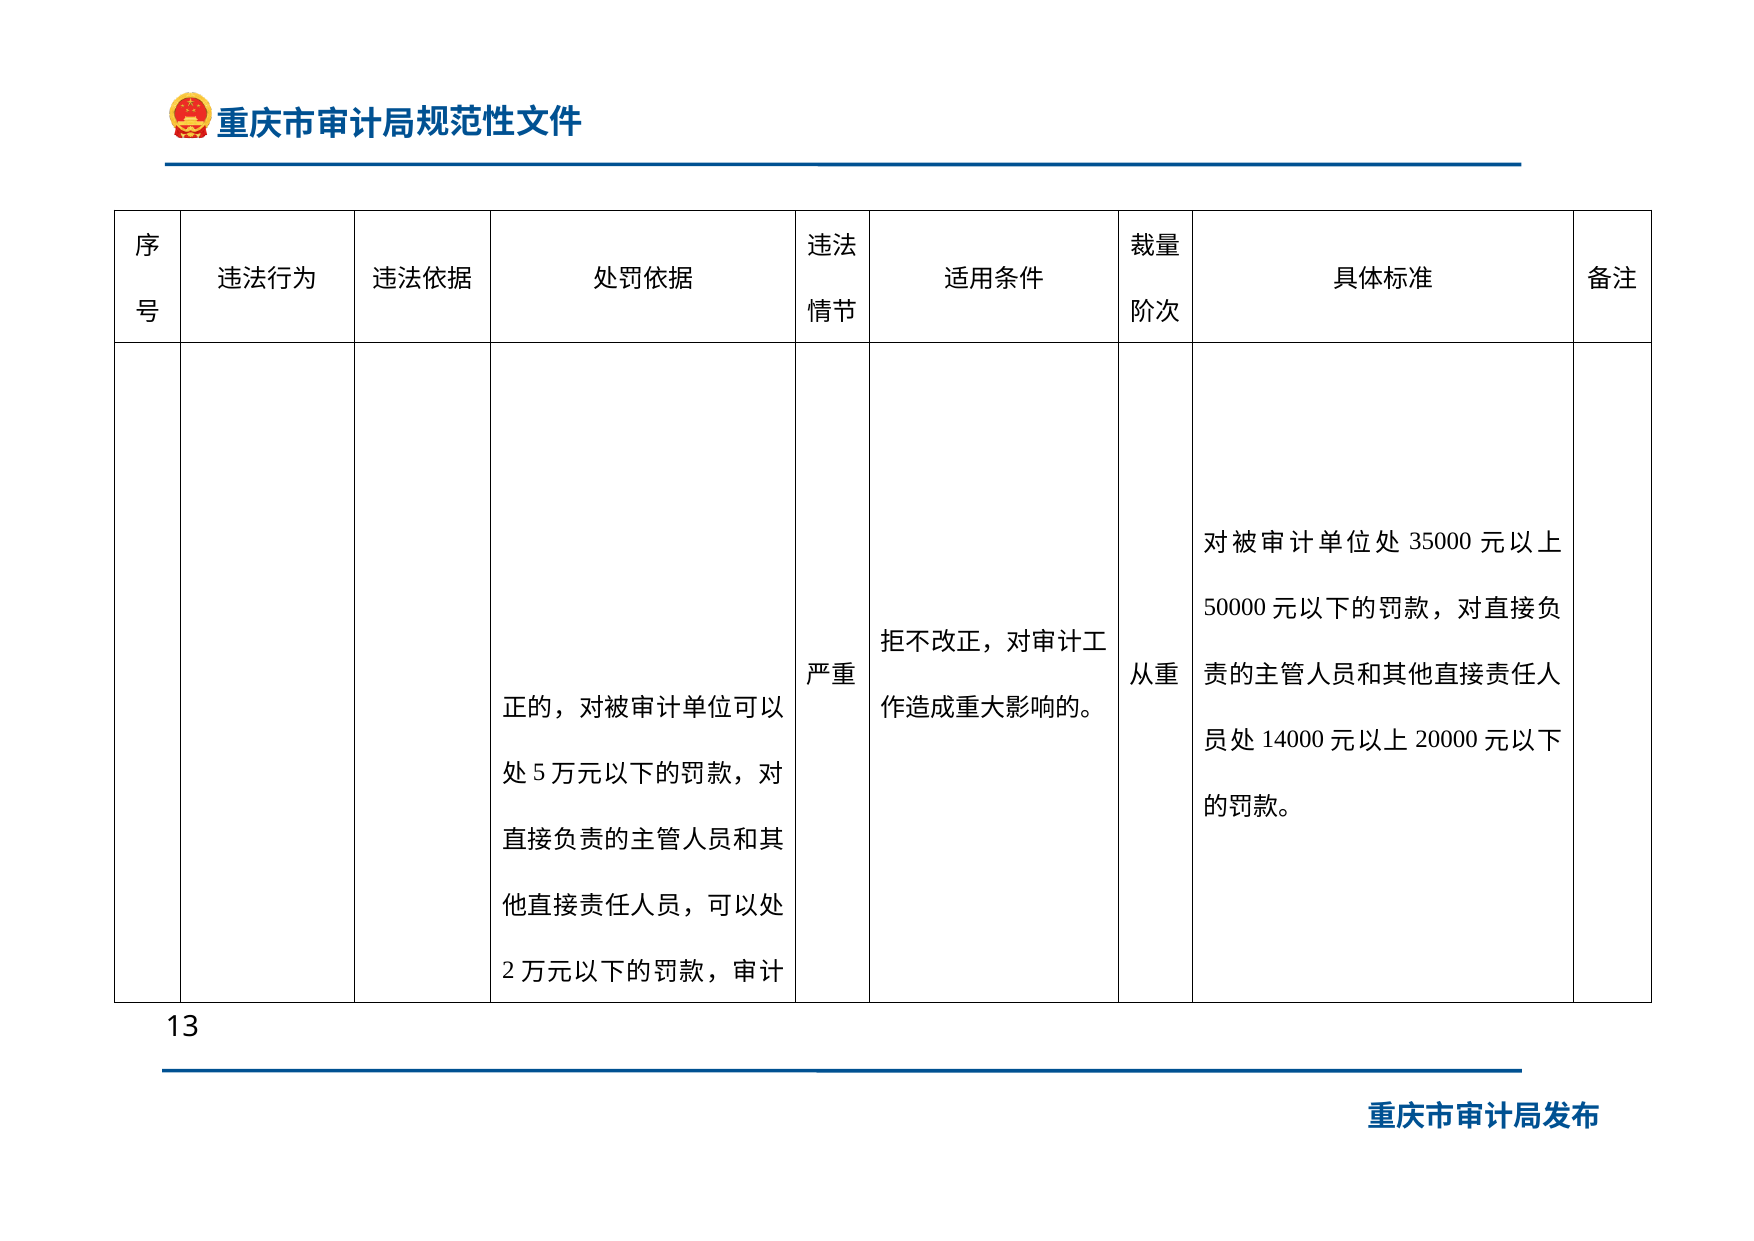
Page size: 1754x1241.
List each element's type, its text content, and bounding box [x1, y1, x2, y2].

table_header 违法依据 [355, 211, 490, 342]
table_cell 严重 [796, 343, 869, 1002]
table_cell 对被审计单位处35000元以上50000元以下的罚款，对直接负责的主管人员和其他直接责任人员处14000元以上20000元以下的罚款。 [1193, 343, 1573, 1002]
table_header 违法情节 [796, 211, 869, 342]
table_header 裁量阶次 [1119, 211, 1192, 342]
table_header 处罚依据 [491, 211, 795, 342]
table_header 序号 [115, 211, 180, 342]
table_header 备注 [1574, 211, 1651, 342]
table_header 具体标准 [1193, 211, 1573, 342]
table_cell 从重 [1119, 343, 1192, 1002]
table_header 违法行为 [181, 211, 354, 342]
table_header 适用条件 [870, 211, 1118, 342]
picture [165, 90, 216, 142]
table_cell 拒不改正，对审计工作造成重大影响的。 [870, 343, 1118, 1002]
table_cell [1574, 343, 1651, 1002]
